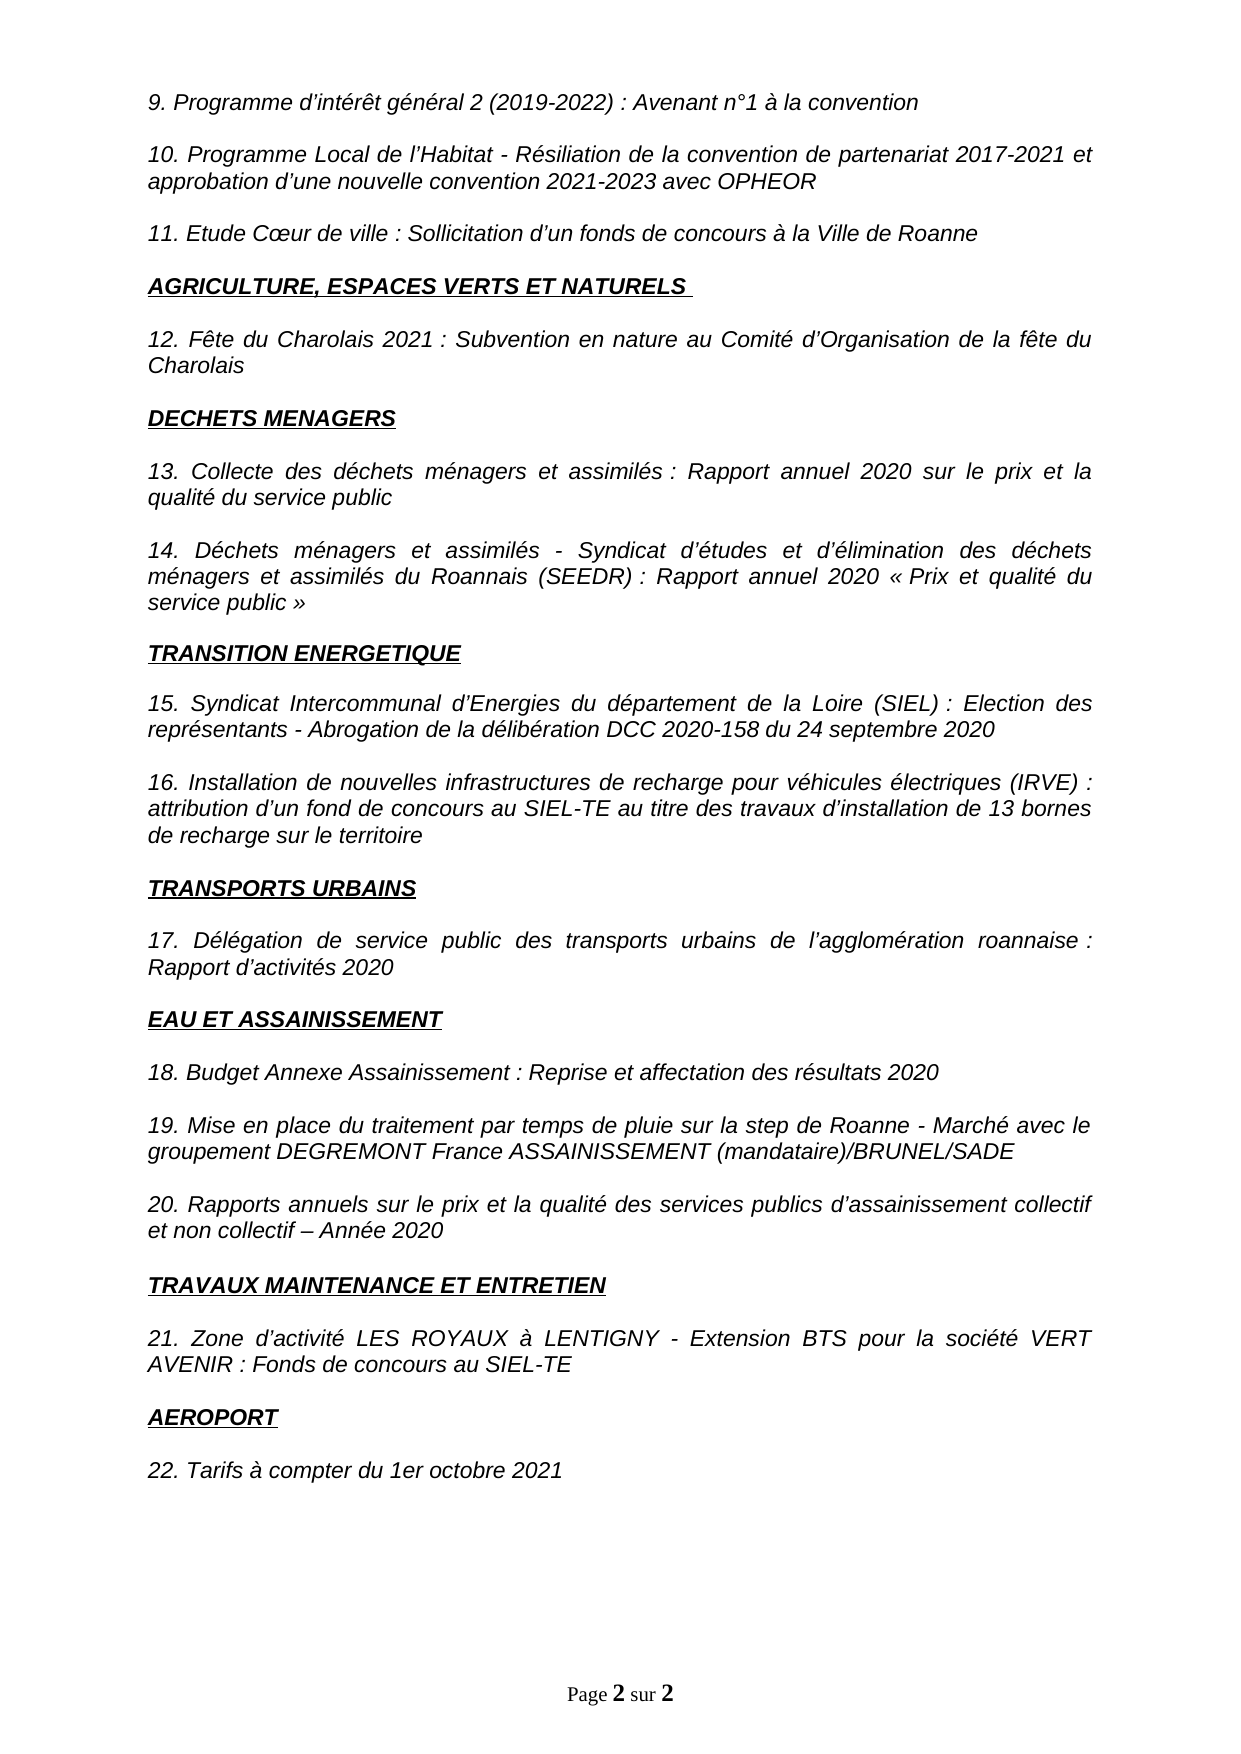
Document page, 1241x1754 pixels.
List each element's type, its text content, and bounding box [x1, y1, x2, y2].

text 19. Mise en place du traitement par temps de pluie sur la step de Roanne - Marché avec le groupement DEGREMONT France ASSAINISSEMENT (mandataire)/BRUNEL/SADE [148, 1112, 1092, 1164]
text 10. Programme Local de l’Habitat - Résiliation de la convention de partenariat 2017-2021 et approbation d’une nouvelle convention 2021-2023 avec OPHEOR [148, 141, 1092, 194]
text 9. Programme d’intérêt général 2 (2019-2022) : Avenant n°1 à la convention [148, 89, 1092, 115]
text 15. Syndicat Intercommunal d’Energies du département de la Loire (SIEL) : Election des représentants - Abrogation de la délibération DCC 2020-158 du 24 septembre 2020 [148, 690, 1092, 743]
text 14. Déchets ménagers et assimilés - Syndicat d’études et d’élimination des déchets ménagers et assimilés du Roannais (SEEDR) : Rapport annuel 2020 « Prix et qualité du service public » [148, 537, 1092, 616]
text 22. Tarifs à compter du 1er octobre 2021 [148, 1457, 1092, 1483]
text 18. Budget Annexe Assainissement : Reprise et affectation des résultats 2020 [148, 1059, 1092, 1085]
text TRAVAUX MAINTENANCE ET ENTRETIEN [148, 1272, 1092, 1298]
text AGRICULTURE, ESPACES VERTS ET NATURELS [148, 273, 1092, 299]
text 16. Installation de nouvelles infrastructures de recharge pour véhicules électriques (IRVE) : attribution d’un fond de concours au SIEL-TE au titre des travaux d’installation de 13 bornes de recharge sur le territoire [148, 769, 1092, 848]
text TRANSPORTS URBAINS [148, 874, 1092, 901]
text DECHETS MENAGERS [148, 405, 1092, 431]
text 17. Délégation de service public des transports urbains de l’agglomération roannaise : Rapport d’activités 2020 [148, 927, 1092, 980]
text TRANSITION ENERGETIQUE [148, 640, 1092, 666]
text 11. Etude Cœur de ville : Sollicitation d’un fonds de concours à la Ville de Roanne [148, 220, 1092, 247]
text 13. Collecte des déchets ménagers et assimilés : Rapport annuel 2020 sur le prix et la qualité du service public [148, 458, 1092, 510]
text AEROPORT [148, 1404, 1092, 1430]
text EAU ET ASSAINISSEMENT [148, 1006, 1092, 1033]
text 21. Zone d’activité LES ROYAUX à LENTIGNY - Extension BTS pour la société VERT AVENIR : Fonds de concours au SIEL-TE [148, 1325, 1092, 1378]
text 20. Rapports annuels sur le prix et la qualité des services publics d’assainissement collectif et non collectif – Année 2020 [148, 1191, 1092, 1243]
text 12. Fête du Charolais 2021 : Subvention en nature au Comité d’Organisation de la fête du Charolais [148, 326, 1092, 378]
